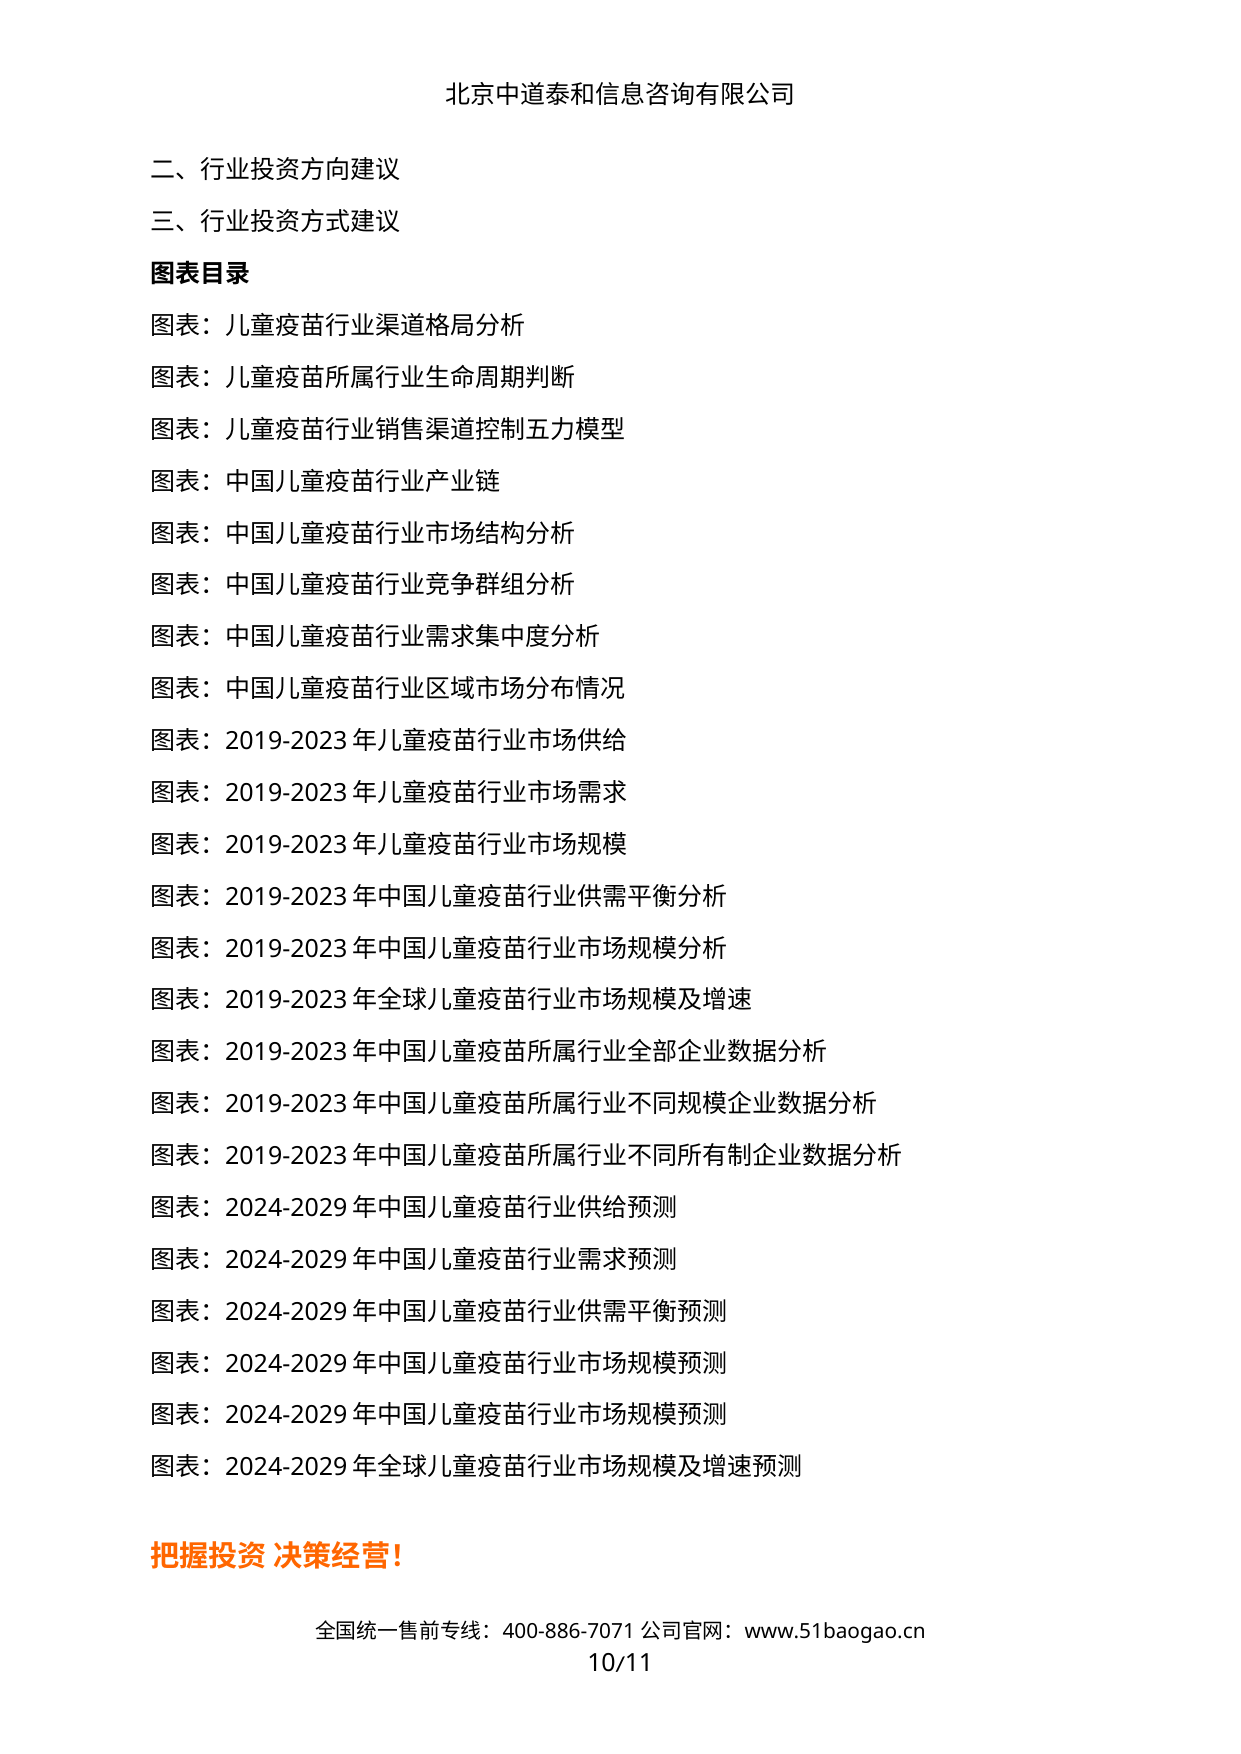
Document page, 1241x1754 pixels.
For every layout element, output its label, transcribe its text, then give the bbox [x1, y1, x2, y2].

text 图表：2019-2023年中国儿童疫苗所属行业不同规模企业数据分析 [150, 1084, 1090, 1120]
text 图表：2019-2023年全球儿童疫苗行业市场规模及增速 [150, 980, 1090, 1016]
text 图表：2024-2029年中国儿童疫苗行业供给预测 [150, 1187, 1090, 1224]
text 图表：2024-2029年中国儿童疫苗行业市场规模预测 [150, 1343, 1090, 1379]
text 图表：中国儿童疫苗行业产业链 [150, 461, 1090, 497]
text 图表：2019-2023年儿童疫苗行业市场供给 [150, 721, 1090, 757]
text 图表：2024-2029年中国儿童疫苗行业供需平衡预测 [150, 1291, 1090, 1327]
text 图表：中国儿童疫苗行业竞争群组分析 [150, 565, 1090, 601]
text 图表：中国儿童疫苗行业需求集中度分析 [150, 617, 1090, 653]
text 图表：2019-2023年中国儿童疫苗行业供需平衡分析 [150, 876, 1090, 912]
text 图表：中国儿童疫苗行业市场结构分析 [150, 513, 1090, 549]
text 图表：2024-2029年中国儿童疫苗行业市场规模预测 [150, 1395, 1090, 1431]
text 图表：儿童疫苗行业销售渠道控制五力模型 [150, 409, 1090, 446]
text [150, 1499, 1090, 1575]
text 图表：儿童疫苗行业渠道格局分析 [150, 306, 1090, 342]
text 图表：2019-2023年中国儿童疫苗所属行业不同所有制企业数据分析 [150, 1136, 1090, 1172]
text 图表：2024-2029年中国儿童疫苗行业需求预测 [150, 1239, 1090, 1276]
text 二、行业投资方向建议 [150, 150, 1090, 186]
text 图表：2024-2029年全球儿童疫苗行业市场规模及增速预测 [150, 1447, 1090, 1483]
text 图表：2019-2023年中国儿童疫苗所属行业全部企业数据分析 [150, 1032, 1090, 1068]
text 三、行业投资方式建议 [150, 202, 1090, 238]
text 图表：2019-2023年儿童疫苗行业市场规模 [150, 824, 1090, 861]
text 图表：2019-2023年儿童疫苗行业市场需求 [150, 772, 1090, 809]
text 图表：中国儿童疫苗行业区域市场分布情况 [150, 669, 1090, 705]
text 图表：2019-2023年中国儿童疫苗行业市场规模分析 [150, 928, 1090, 964]
text 图表：儿童疫苗所属行业生命周期判断 [150, 357, 1090, 394]
text 图表目录 [150, 254, 1090, 290]
